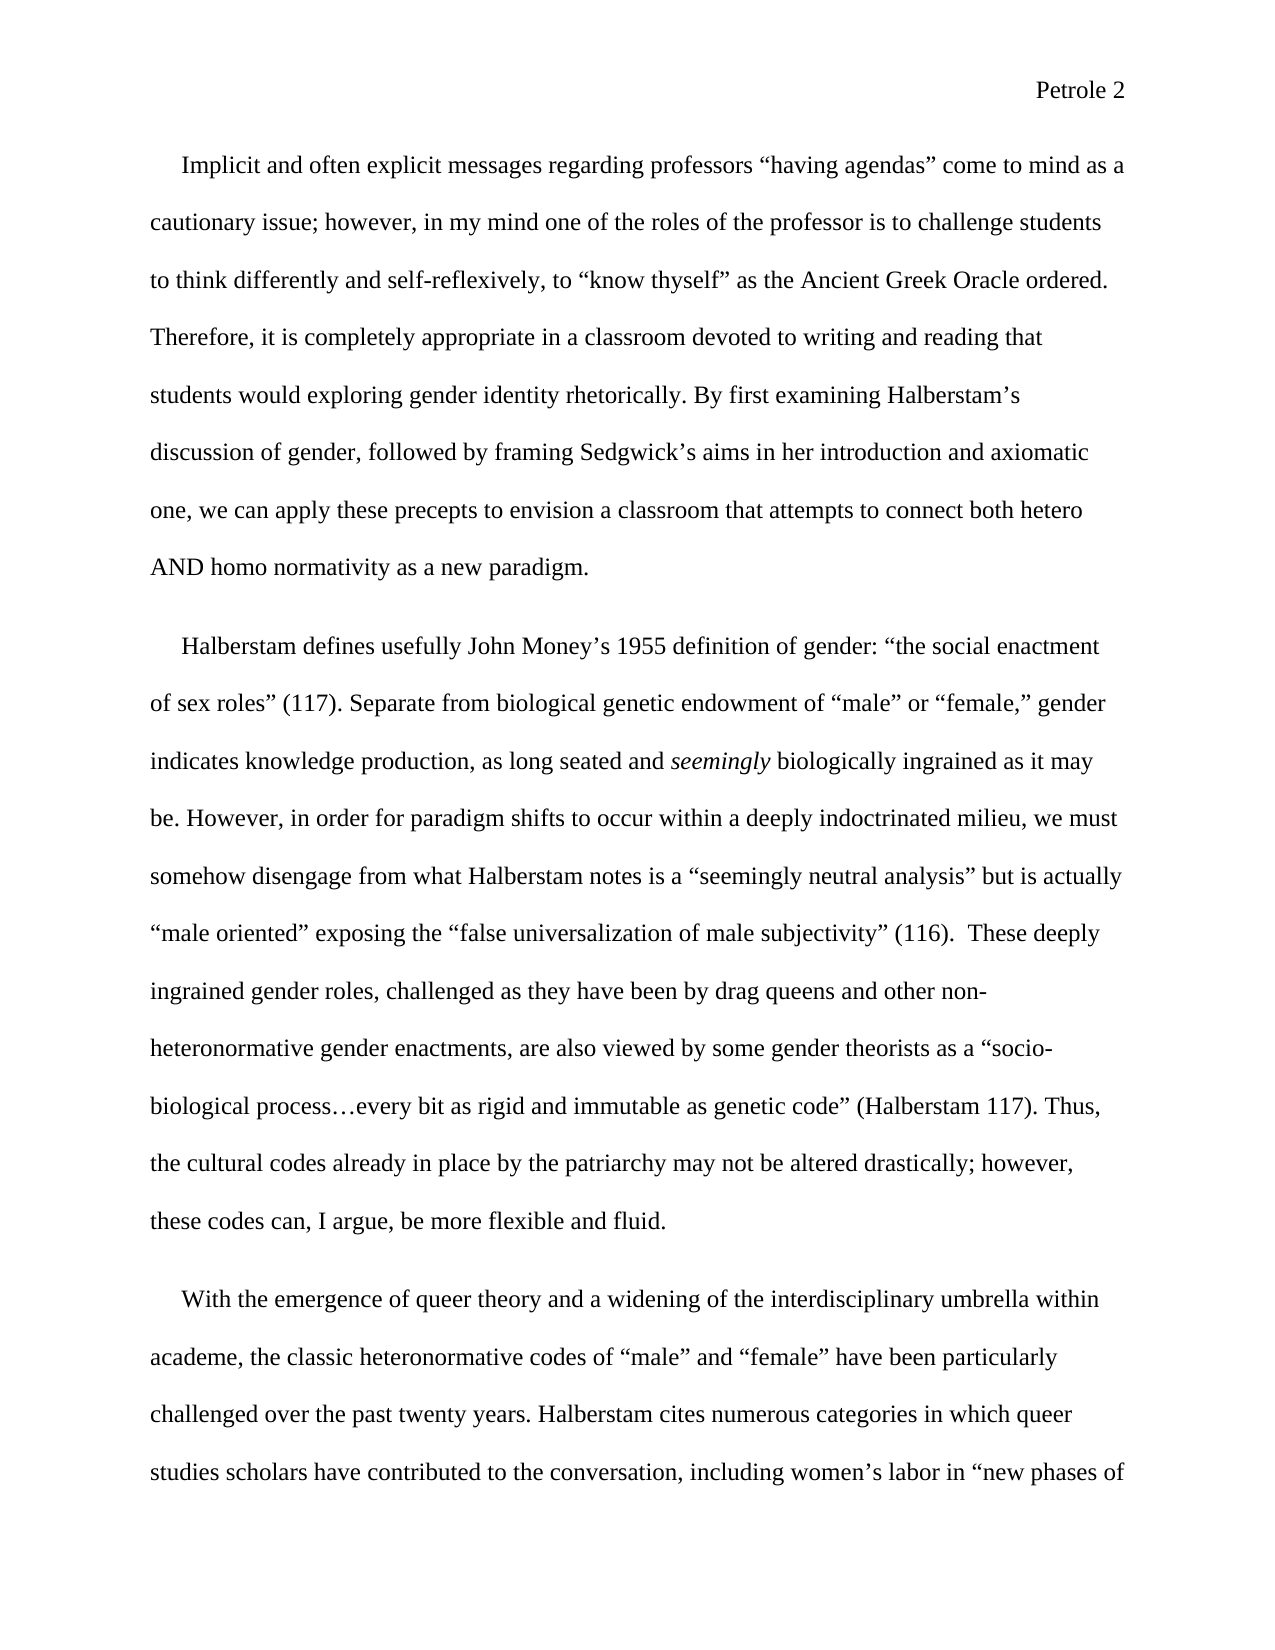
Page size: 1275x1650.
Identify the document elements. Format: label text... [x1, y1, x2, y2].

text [150, 1284, 1125, 1457]
text Implicit and often explicit messages regarding professors “having agendas” come to mind as a cautionary issue; however, in my mind one of the roles of the professor is to challenge students to think differently and self-reflexively, to “know thyself” as the Ancient Greek Oracle ordered. Therefore, it is completely appropriate in a classroom devoted to writing and reading that students would exploring gender identity rhetorically. By first examining Halberstam’s discussion of gender, followed by framing Sedgwick’s aims in her introduction and axiomatic one, we can apply these precepts to envision a classroom that attempts to connect both hetero AND homo normativity as a new paradigm. [150, 179, 1125, 581]
text Halberstam defines usefully John Money’s 1955 definition of gender: “the social enactment of sex roles” (117). Separate from biological genetic endowment of “male” or “female,” gender indicates knowledge production, as long seated and seemingly biologically ingrained as it may be. However, in order for paradigm shifts to occur within a deeply indoctrinated milieu, we must somehow disengage from what Halberstam notes is a “seemingly neutral analysis” but is actually “male oriented” exposing the “false universalization of male subjectivity” (116). These deeply ingrained gender roles, challenged as they have been by drag queens and other non-heteronormative gender enactments, are also viewed by some gender theorists as a “socio-biological process…every bit as rigid and immutable as genetic code” (Halberstam 117). Thus, the cultural codes already in place by the patriarchy may not be altered drastically; however, these codes can, I argue, be more flexible and fluid. [150, 631, 1125, 1234]
